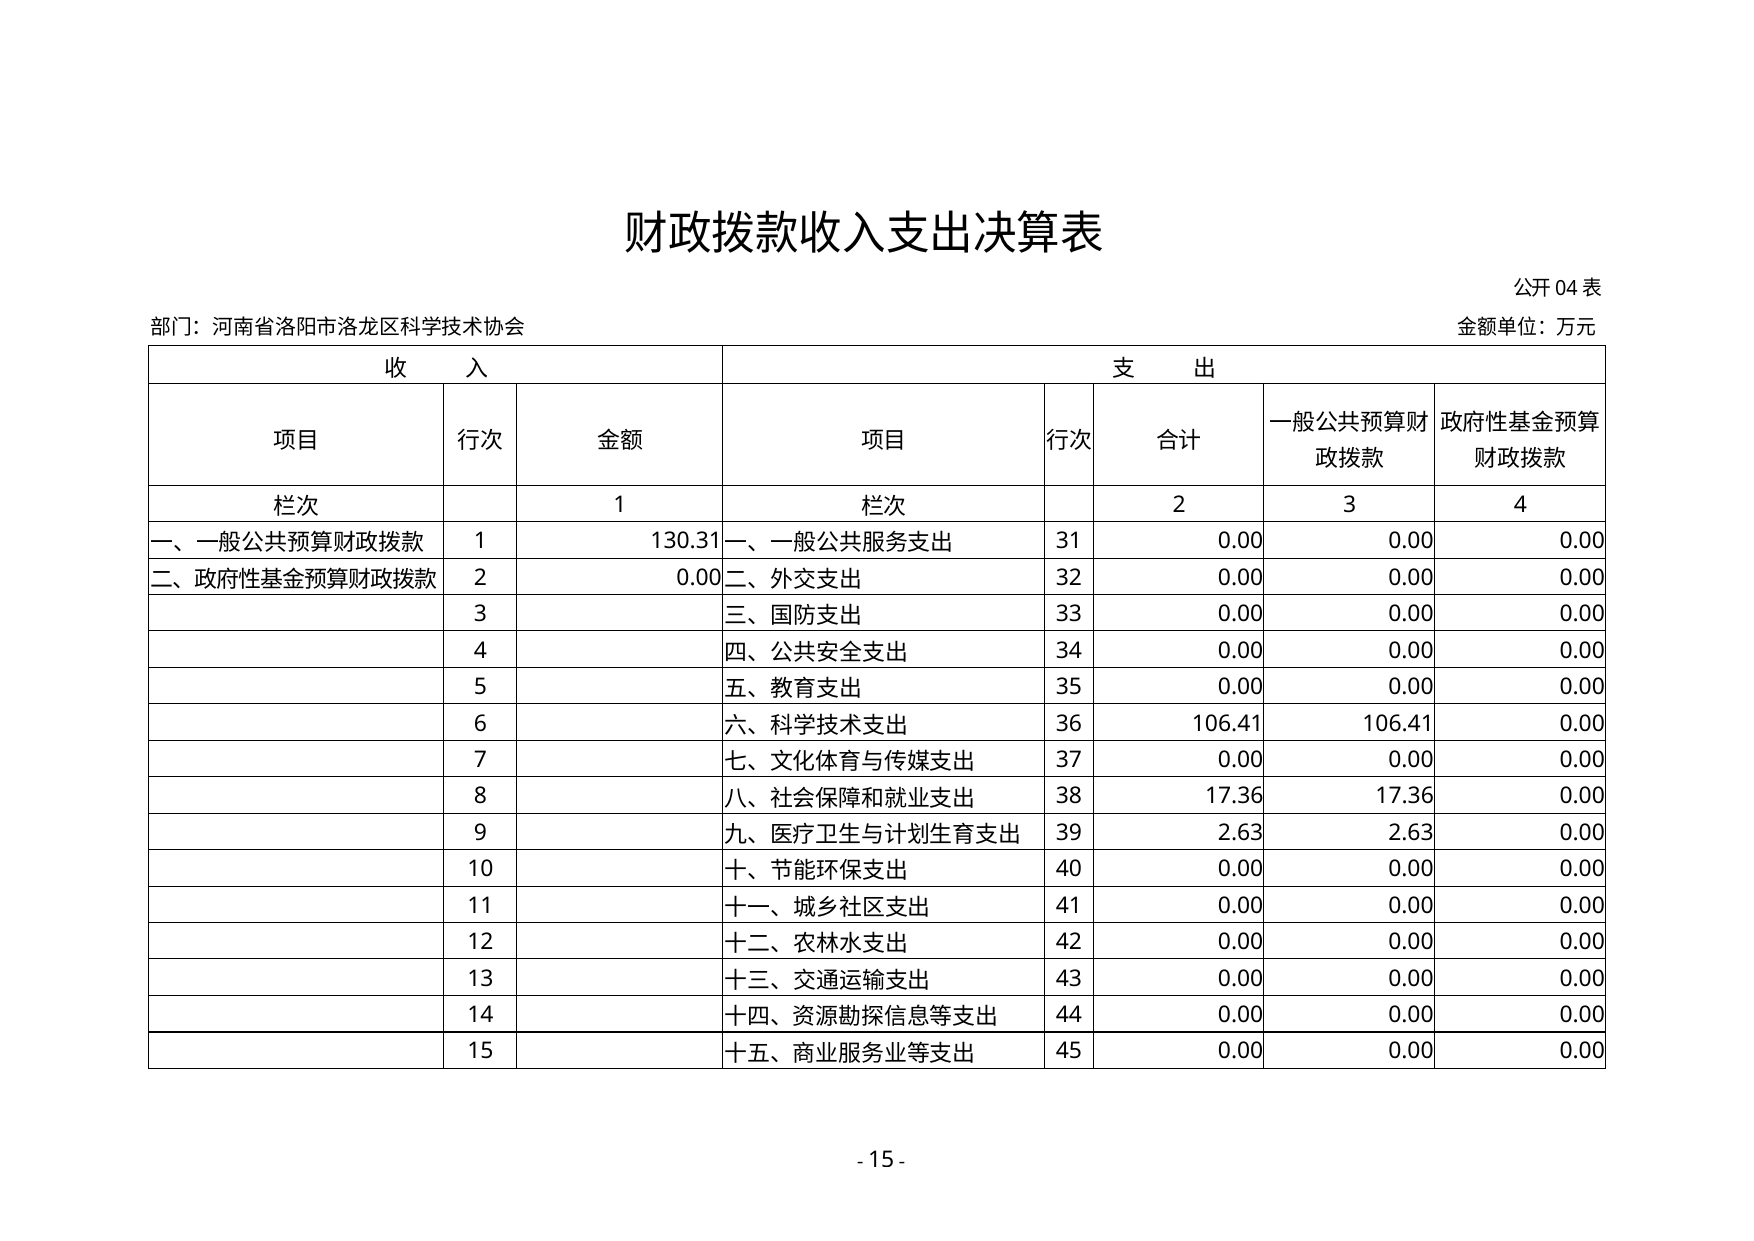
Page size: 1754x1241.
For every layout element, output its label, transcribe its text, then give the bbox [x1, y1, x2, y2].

table_cell 36 [1045, 704, 1093, 740]
table_cell 0.00 [1435, 777, 1605, 813]
table_cell [517, 887, 722, 922]
table_cell 二、外交支出 [723, 559, 1044, 594]
table_cell 0.00 [517, 559, 722, 594]
table_cell 40 [1045, 850, 1093, 886]
table_cell 0.00 [1435, 923, 1605, 958]
table_cell 45 [1045, 1033, 1093, 1068]
table_cell 3 [1264, 486, 1434, 521]
table_cell 0.00 [1094, 959, 1263, 995]
table_cell [517, 595, 722, 630]
table_cell 0.00 [1435, 559, 1605, 594]
table_cell 10 [444, 850, 516, 886]
table_cell [149, 959, 443, 995]
table_cell [444, 486, 516, 521]
table_cell 32 [1045, 559, 1093, 594]
table_cell [517, 704, 722, 740]
table_cell [149, 704, 443, 740]
table_cell 4 [444, 631, 516, 667]
table_cell 0.00 [1094, 1033, 1263, 1068]
table_cell 106.41 [1264, 704, 1434, 740]
table_cell 0.00 [1264, 595, 1434, 630]
table_cell 0.00 [1094, 741, 1263, 776]
table_cell [149, 1033, 443, 1068]
table_cell 0.00 [1264, 559, 1434, 594]
table_cell 0.00 [1435, 814, 1605, 849]
table_cell 0.00 [1264, 850, 1434, 886]
table_cell 0.00 [1094, 631, 1263, 667]
table_cell 0.00 [1094, 668, 1263, 703]
table_cell [517, 814, 722, 849]
table_cell 四、公共安全支出 [723, 631, 1044, 667]
table_cell [517, 1033, 722, 1068]
table_cell 项目 [149, 384, 443, 484]
table_cell 0.00 [1094, 559, 1263, 594]
table_cell 0.00 [1094, 595, 1263, 630]
table_cell [149, 996, 443, 1031]
table_cell 39 [1045, 814, 1093, 849]
table_cell [517, 850, 722, 886]
table_cell 2 [444, 559, 516, 594]
table_cell 8 [444, 777, 516, 813]
table_cell [149, 631, 443, 667]
table_cell [149, 777, 443, 813]
table_cell 0.00 [1435, 959, 1605, 995]
table_cell 十三、交通运输支出 [723, 959, 1044, 995]
table_cell 0.00 [1435, 704, 1605, 740]
table_cell 3 [444, 595, 516, 630]
table_cell 0.00 [1094, 923, 1263, 958]
table_cell 0.00 [1094, 996, 1263, 1031]
table_cell 政府性基金预算财政拨款 [1435, 384, 1605, 484]
table_cell 11 [444, 887, 516, 922]
table_cell [149, 887, 443, 922]
table_cell 0.00 [1435, 850, 1605, 886]
table_cell [149, 741, 443, 776]
table_cell [1045, 486, 1093, 521]
table_cell 0.00 [1264, 668, 1434, 703]
table_cell 0.00 [1435, 741, 1605, 776]
table_cell 35 [1045, 668, 1093, 703]
table_cell 13 [444, 959, 516, 995]
table_cell 4 [1435, 486, 1605, 521]
table_cell [517, 959, 722, 995]
table_cell 金额 [517, 384, 722, 484]
table_cell 一、一般公共服务支出 [723, 522, 1044, 557]
table_cell 38 [1045, 777, 1093, 813]
table_cell 0.00 [1435, 668, 1605, 703]
table_cell 5 [444, 668, 516, 703]
table_cell 0.00 [1435, 887, 1605, 922]
table_cell 十、节能环保支出 [723, 850, 1044, 886]
table_cell 行次 [1045, 384, 1093, 484]
table_cell 十四、资源勘探信息等支出 [723, 996, 1044, 1031]
table_cell 31 [1045, 522, 1093, 557]
table_cell 0.00 [1264, 996, 1434, 1031]
table_header 支 出 [723, 346, 1605, 383]
table_cell 行次 [444, 384, 516, 484]
table_cell 0.00 [1435, 1033, 1605, 1068]
table_cell 17.36 [1094, 777, 1263, 813]
table_cell 0.00 [1264, 887, 1434, 922]
table_cell 37 [1045, 741, 1093, 776]
table_cell [517, 996, 722, 1031]
table_cell 0.00 [1094, 850, 1263, 886]
table_cell 43 [1045, 959, 1093, 995]
table_cell 14 [444, 996, 516, 1031]
table_cell 106.41 [1094, 704, 1263, 740]
table_cell 五、教育支出 [723, 668, 1044, 703]
table_cell 十五、商业服务业等支出 [723, 1033, 1044, 1068]
table_cell 0.00 [1264, 631, 1434, 667]
table_cell 十二、农林水支出 [723, 923, 1044, 958]
table_cell 0.00 [1264, 522, 1434, 557]
table_cell 八、社会保障和就业支出 [723, 777, 1044, 813]
subtitle 财政拨款收入支出决算表 [624, 196, 1128, 262]
table_cell 0.00 [1264, 741, 1434, 776]
table_cell 0.00 [1264, 1033, 1434, 1068]
table_cell 0.00 [1094, 522, 1263, 557]
table_cell 42 [1045, 923, 1093, 958]
table_cell 栏次 [723, 486, 1044, 521]
table_cell 一般公共预算财政拨款 [1264, 384, 1434, 484]
table_cell 6 [444, 704, 516, 740]
table_cell 六、科学技术支出 [723, 704, 1044, 740]
table_cell 44 [1045, 996, 1093, 1031]
table_cell 9 [444, 814, 516, 849]
table_cell 12 [444, 923, 516, 958]
table_cell 十一、城乡社区支出 [723, 887, 1044, 922]
table_cell 130.31 [517, 522, 722, 557]
table_cell 41 [1045, 887, 1093, 922]
table_cell 2 [1094, 486, 1263, 521]
table_cell 一、一般公共预算财政拨款 [149, 522, 443, 557]
table_cell 33 [1045, 595, 1093, 630]
table_cell 栏次 [149, 486, 443, 521]
table_cell [517, 631, 722, 667]
table_cell [517, 923, 722, 958]
table_cell [149, 814, 443, 849]
table_cell 0.00 [1435, 522, 1605, 557]
table_cell 项目 [723, 384, 1044, 484]
table_cell 0.00 [1435, 996, 1605, 1031]
table_cell 九、医疗卫生与计划生育支出 [723, 814, 1044, 849]
table_cell [149, 923, 443, 958]
table_cell [517, 741, 722, 776]
table_cell [517, 777, 722, 813]
table_cell 17.36 [1264, 777, 1434, 813]
table_cell 七、文化体育与传媒支出 [723, 741, 1044, 776]
table_cell 0.00 [1094, 887, 1263, 922]
table_cell 1 [517, 486, 722, 521]
table_cell 0.00 [1264, 923, 1434, 958]
table_cell 2.63 [1094, 814, 1263, 849]
text 部门：河南省洛阳市洛龙区科学技术协会 金额单位：万元 [150, 310, 1633, 341]
table_cell 二、政府性基金预算财政拨款 [149, 559, 443, 594]
table_cell [149, 668, 443, 703]
table_cell 三、国防支出 [723, 595, 1044, 630]
table_cell 0.00 [1435, 595, 1605, 630]
table_cell [149, 850, 443, 886]
table_cell 7 [444, 741, 516, 776]
table_cell [149, 595, 443, 630]
table_cell 34 [1045, 631, 1093, 667]
table_cell 15 [444, 1033, 516, 1068]
text 公开 04 表 [1133, 271, 1604, 302]
table_header 收 入 [149, 346, 722, 383]
table_cell [517, 668, 722, 703]
table_cell 2.63 [1264, 814, 1434, 849]
table_cell 0.00 [1435, 631, 1605, 667]
table_cell 合计 [1094, 384, 1263, 484]
table_cell 1 [444, 522, 516, 557]
table_cell 0.00 [1264, 959, 1434, 995]
